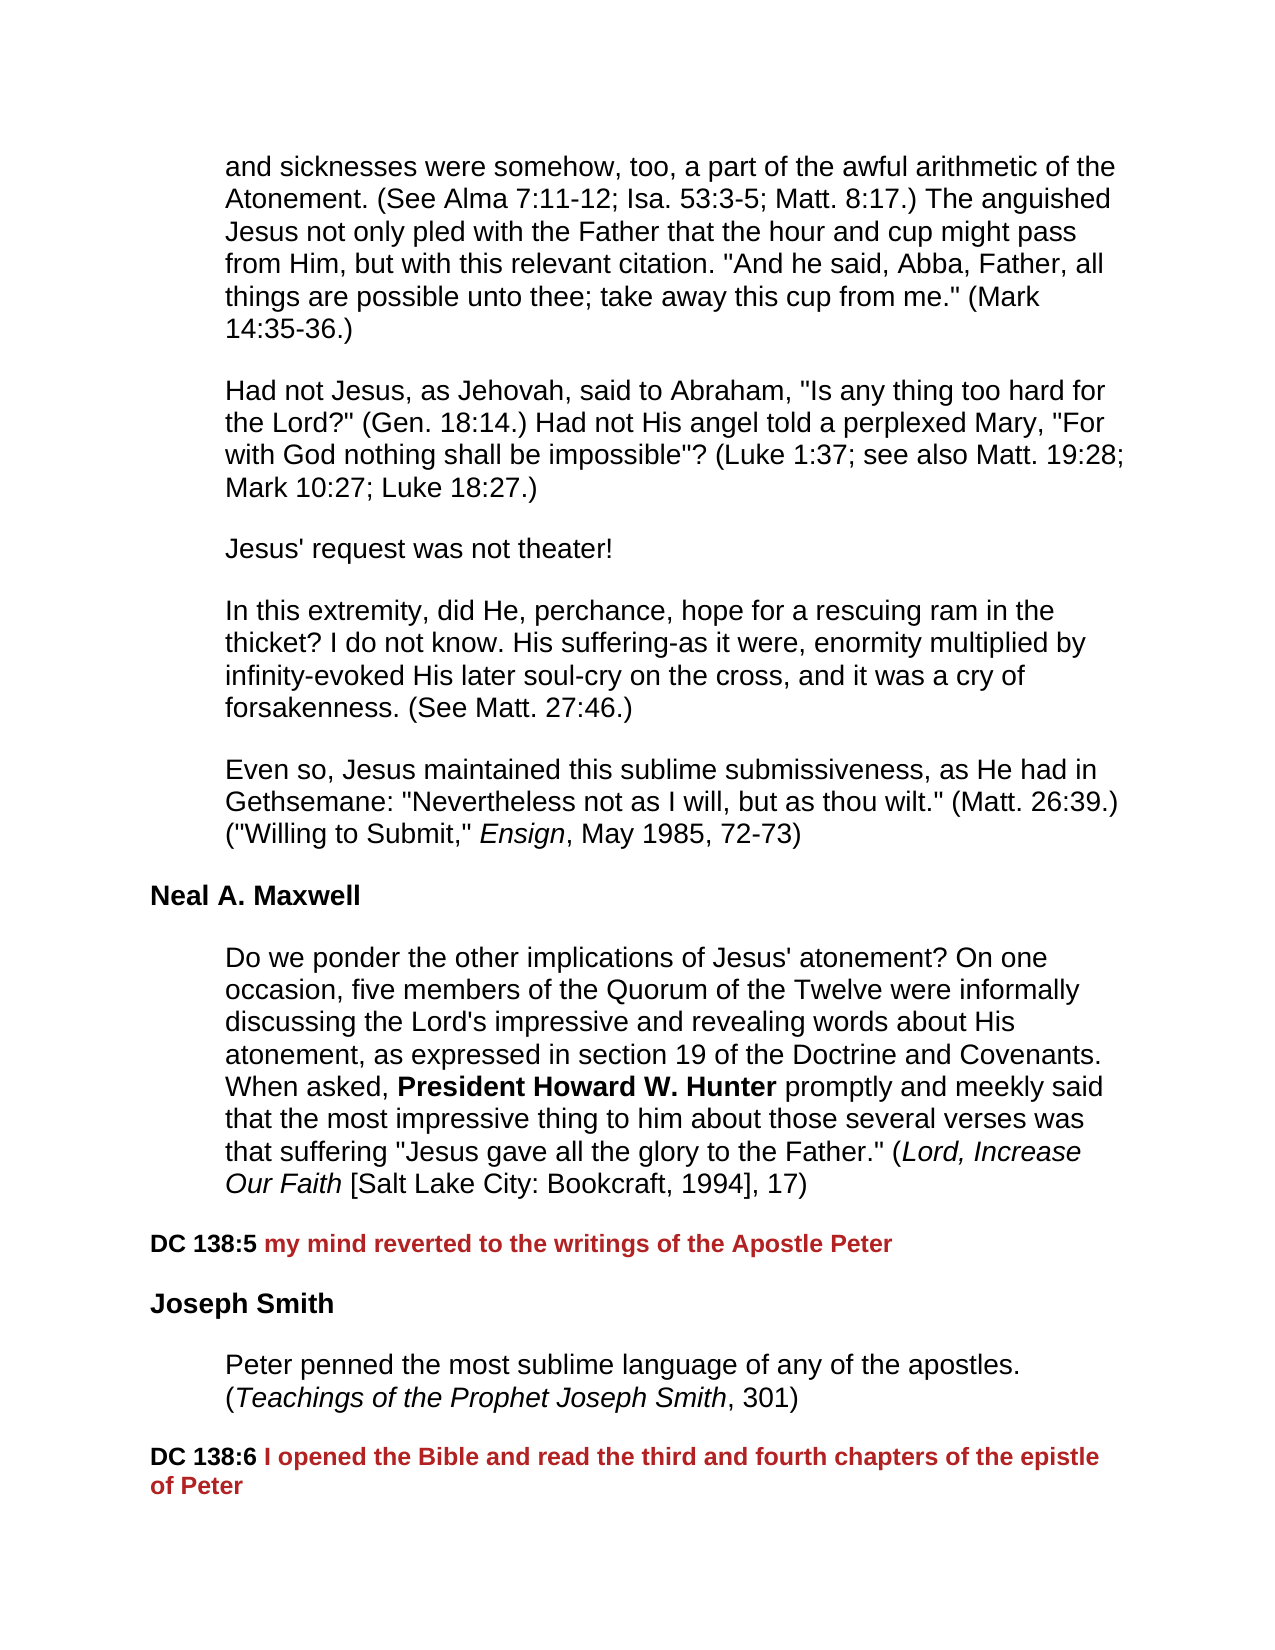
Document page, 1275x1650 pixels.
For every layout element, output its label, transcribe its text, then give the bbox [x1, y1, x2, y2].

text Neal A. Maxwell [150, 879, 1125, 911]
text DC 138:6 I opened the Bible and read the third and fourth chapters of the epistle of Peter [150, 1442, 1125, 1500]
text Do we ponder the other implications of Jesus' atonement? On one occasion, five members of the Quorum of the Twelve were informally discussing the Lord's impressive and revealing words about His atonement, as expressed in section 19 of the Doctrine and Covenants. When asked, President Howard W. Hunter promptly and meekly said that the most impressive thing to him about those several verses was that suffering "Jesus gave all the glory to the Father." (Lord, Increase Our Faith [Salt Lake City: Bookcraft, 1994], 17) [225, 941, 1125, 1200]
text Had not Jesus, as Jehovah, said to Abraham, "Is any thing too hard for the Lord?" (Gen. 18:14.) Had not His angel told a perplexed Mary, "For with God nothing shall be impossible"? (Luke 1:37; see also Matt. 19:28; Mark 10:27; Luke 18:27.) [225, 373, 1125, 503]
text Joseph Smith [150, 1287, 1125, 1319]
text Jesus' request was not theater! [225, 532, 1125, 565]
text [225, 150, 1125, 344]
text In this extremity, did He, perchance, hope for a rescuing ram in the thicket? I do not know. His suffering-as it were, enormity multiplied by infinity-evoked His later soul-cry on the cross, and it was a cry of forsakenness. (See Matt. 27:46.) [225, 594, 1125, 723]
text Even so, Jesus maintained this sublime submissiveness, as He had in Gethsemane: "Nevertheless not as I will, but as thou wilt." (Matt. 26:39.) ("Willing to Submit," Ensign, May 1985, 72-73) [225, 753, 1125, 850]
text Peter penned the most sublime language of any of the apostles. (Teachings of the Prophet Joseph Smith, 301) [225, 1348, 1125, 1413]
text DC 138:5 my mind reverted to the writings of the Apostle Peter [150, 1229, 1125, 1258]
